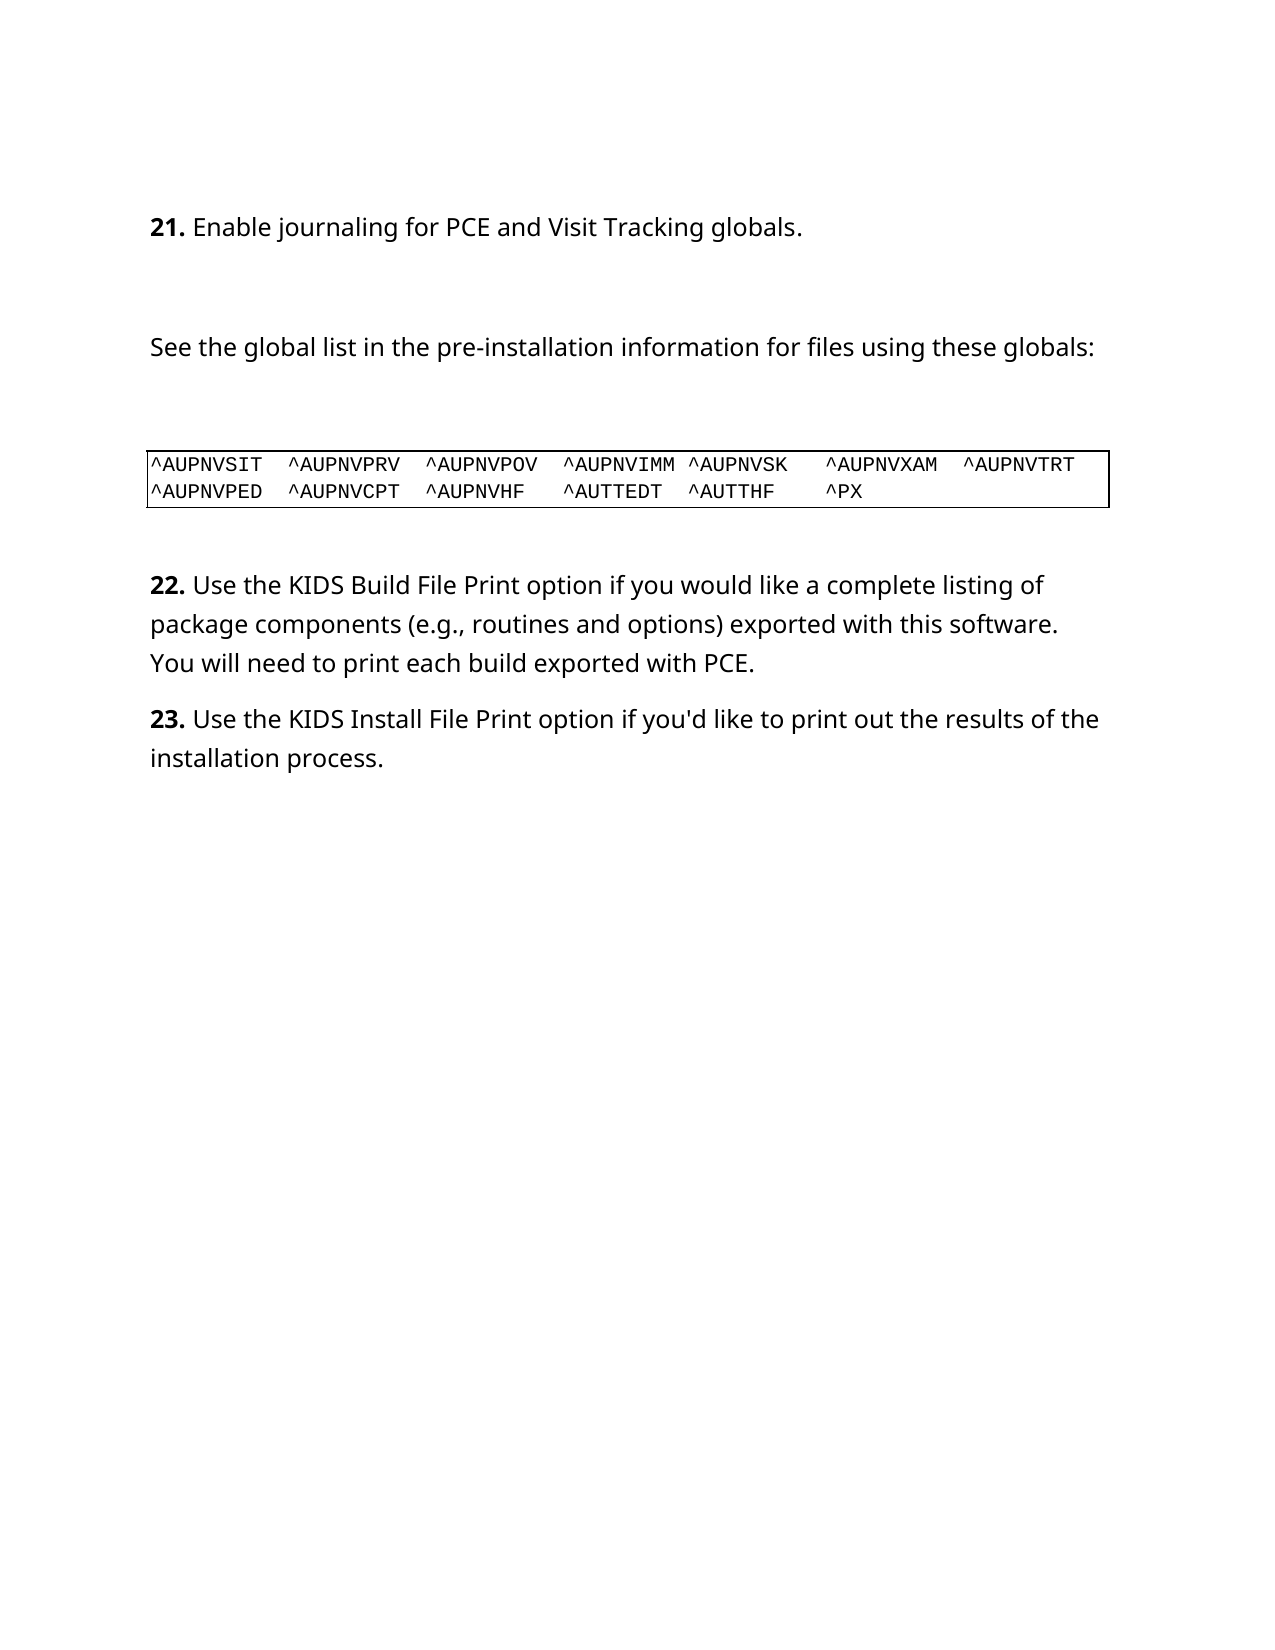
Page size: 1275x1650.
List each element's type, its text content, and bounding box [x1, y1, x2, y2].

text ^AUPNVPED ^AUPNVCPT ^AUPNVHF ^AUTTEDT ^AUTTHF ^PX [148, 477, 1108, 507]
text ^AUPNVSIT ^AUPNVPRV ^AUPNVPOV ^AUPNVIMM ^AUPNVSK ^AUPNVXAM ^AUPNVTRT [148, 452, 1108, 477]
text 23. Use the KIDS Install File Print option if you'd like to print out the results of the installation process. [150, 702, 1106, 775]
text 21. Enable journaling for PCE and Visit Tracking globals. [150, 210, 1106, 244]
text See the global list in the pre-installation information for files using these globals: [150, 330, 1106, 364]
text 22. Use the KIDS Build File Print option if you would like a complete listing of package components (e.g., routines and options) exported with this software. You will need to print each build exported with PCE. [150, 567, 1106, 680]
